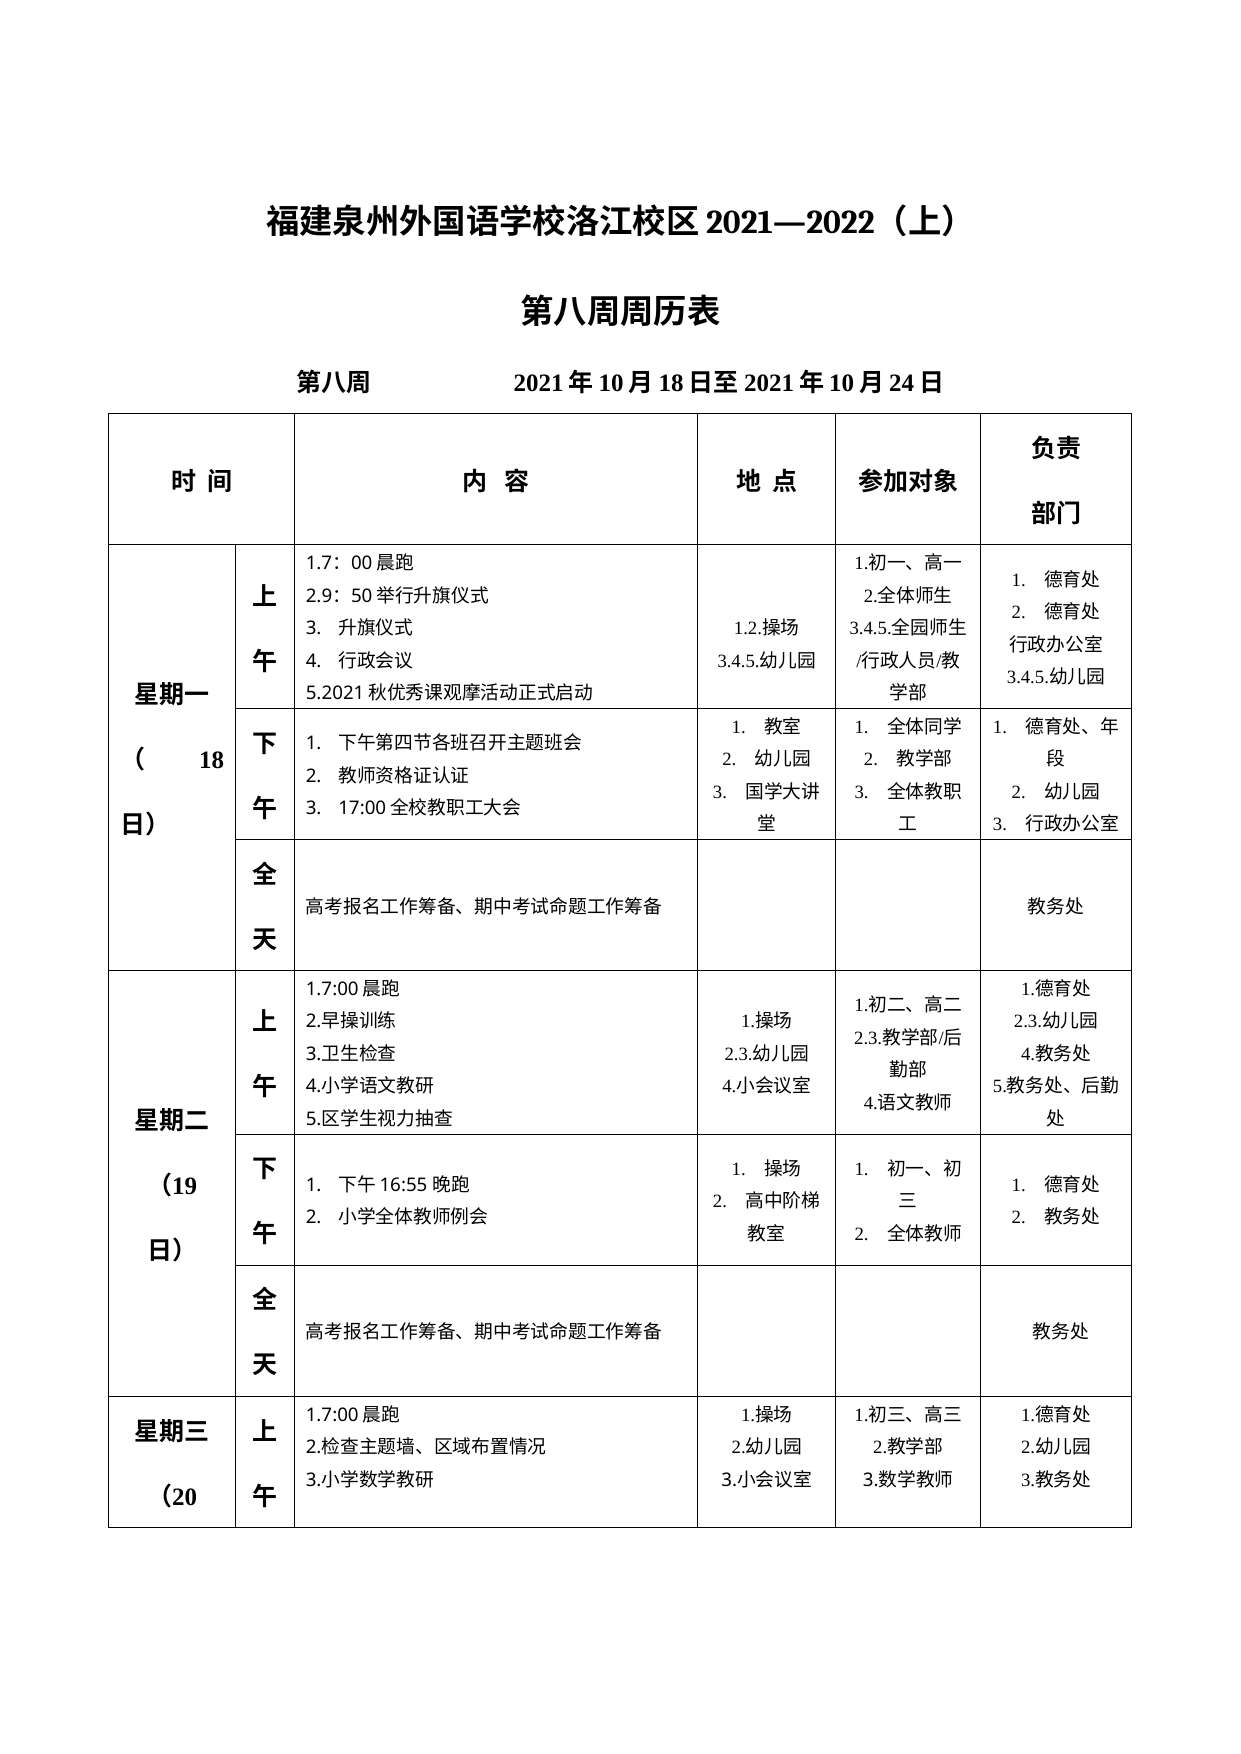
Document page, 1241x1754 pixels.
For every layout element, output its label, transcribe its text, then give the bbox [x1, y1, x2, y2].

table_cell [836, 840, 980, 970]
table_cell 星期二 （19日） [109, 971, 235, 1396]
table_cell 下午 [236, 709, 294, 839]
subtitle 福建泉州外国语学校洛江校区2021—2022（上） [187, 187, 1053, 252]
table_header 内 容 [295, 414, 697, 544]
table_header 负责 部门 [981, 414, 1131, 544]
table_header 参加对象 [836, 414, 980, 544]
table_cell 教务处 [981, 1266, 1131, 1396]
table_cell 1.德育处 2.3.幼儿园 4.教务处 5.教务处、后勤处 [981, 971, 1131, 1133]
table_cell 操场 高中阶梯教室 [698, 1135, 835, 1264]
table_cell 1.操场 2.幼儿园 3.小会议室 [698, 1397, 835, 1527]
table_cell [698, 1266, 835, 1396]
table_cell 1.初三、高三 2.教学部 3.数学教师 [836, 1397, 980, 1527]
table_cell 初一、初三 全体教师 [836, 1135, 980, 1264]
table_cell 上午 [236, 545, 294, 708]
table_cell 全天 [236, 840, 294, 970]
table_cell 德育处、年段 幼儿园 行政办公室 [981, 709, 1131, 839]
table_cell [698, 840, 835, 970]
table_cell 上午 [236, 971, 294, 1133]
table_cell 上午 [236, 1397, 294, 1527]
table_cell 1.7:00晨跑 2.检查主题墙、区域布置情况 3.小学数学教研 [295, 1397, 697, 1527]
table_cell 高考报名工作筹备、期中考试命题工作筹备 [295, 1266, 697, 1396]
table_cell [836, 1266, 980, 1396]
table_header 时 间 [109, 414, 294, 544]
table_cell 德育处 教务处 [981, 1135, 1131, 1264]
table_header 地 点 [698, 414, 835, 544]
table_cell 1.操场 2.3.幼儿园 4.小会议室 [698, 971, 835, 1133]
table_cell 全体同学 教学部 全体教职工 [836, 709, 980, 839]
table_cell 1.7:00晨跑 2.早操训练 3.卫生检查 4.小学语文教研 5.区学生视力抽查 [295, 971, 697, 1133]
table_cell 德育处 德育处 行政办公室 3.4.5.幼儿园 [981, 545, 1131, 708]
table_cell 星期一 （18日） [109, 545, 235, 970]
table_cell 教务处 [981, 840, 1131, 970]
text 第八周 2021年10月18日至 2021年10月24日 [187, 348, 1053, 413]
table_cell 全天 [236, 1266, 294, 1396]
table_cell 1.德育处 2.幼儿园 3.教务处 [981, 1397, 1131, 1527]
table_cell 下午 [236, 1135, 294, 1264]
table_cell 1.初一、高一 2.全体师生 3.4.5.全园师生/行政人员/教学部 [836, 545, 980, 708]
table_cell 高考报名工作筹备、期中考试命题工作筹备 [295, 840, 697, 970]
table_cell 1.2.操场 3.4.5.幼儿园 [698, 545, 835, 708]
table_cell 下午第四节各班召开主题班会 教师资格证认证 17:00全校教职工大会 [295, 709, 697, 839]
subtitle 第八周周历表 [187, 277, 1053, 342]
table_cell 下午16:55 晚跑 小学全体教师例会 [295, 1135, 697, 1264]
table_cell 1.7：00晨跑 2.9：50举行升旗仪式 升旗仪式 行政会议 5.2021秋优秀课观摩活动正式启动 [295, 545, 697, 708]
table_cell 星期三 （20日） [109, 1397, 235, 1527]
table_cell 1.初二、高二 2.3.教学部/后勤部 4.语文教师 [836, 971, 980, 1133]
table_cell 教室 幼儿园 国学大讲堂 [698, 709, 835, 839]
